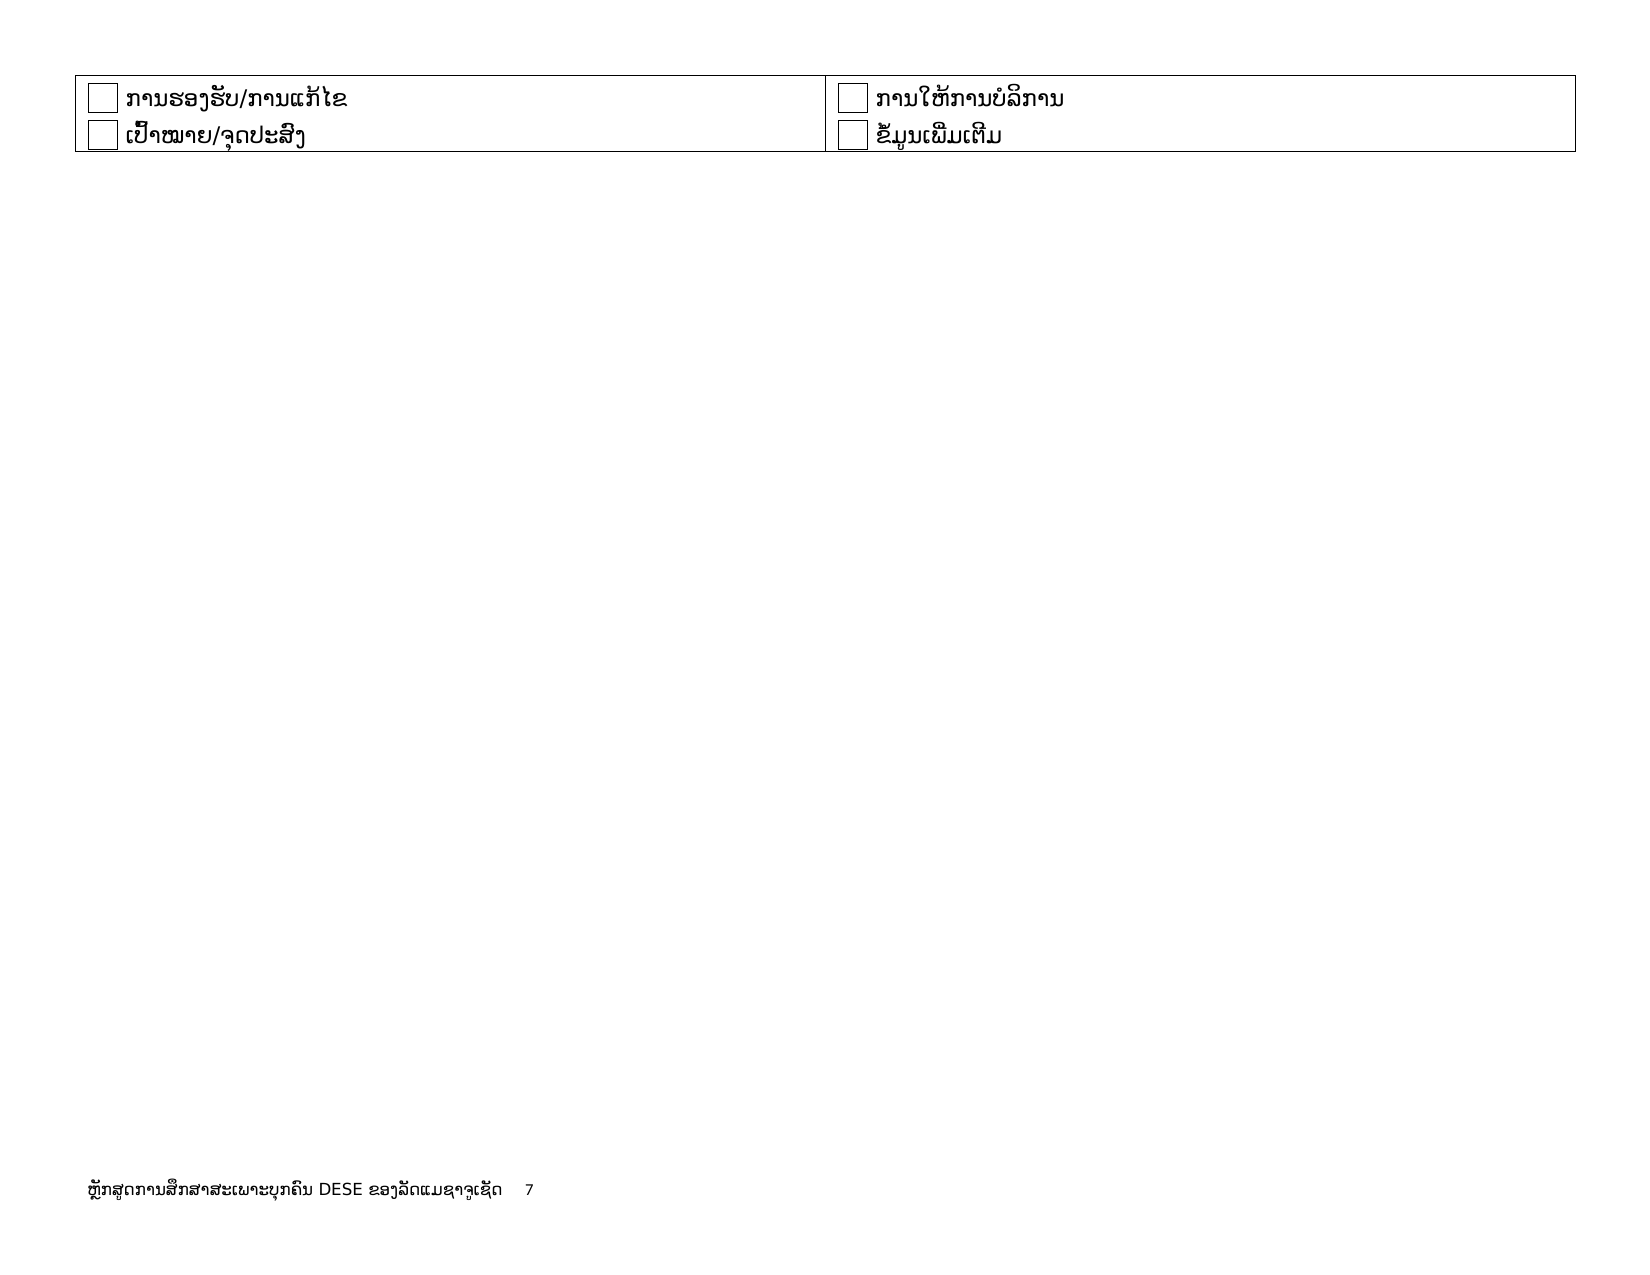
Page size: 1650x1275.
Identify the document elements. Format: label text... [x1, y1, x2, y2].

table_header ການໃຫ້ການບໍລິການ ຂໍ້ມູນເພີ່ມເຕີມ [826, 76, 1575, 151]
table_header ການຮອງຮັບ/ການແກ້ໄຂ ເປົ້າໝາຍ/ຈຸດປະສົງ [76, 76, 825, 151]
